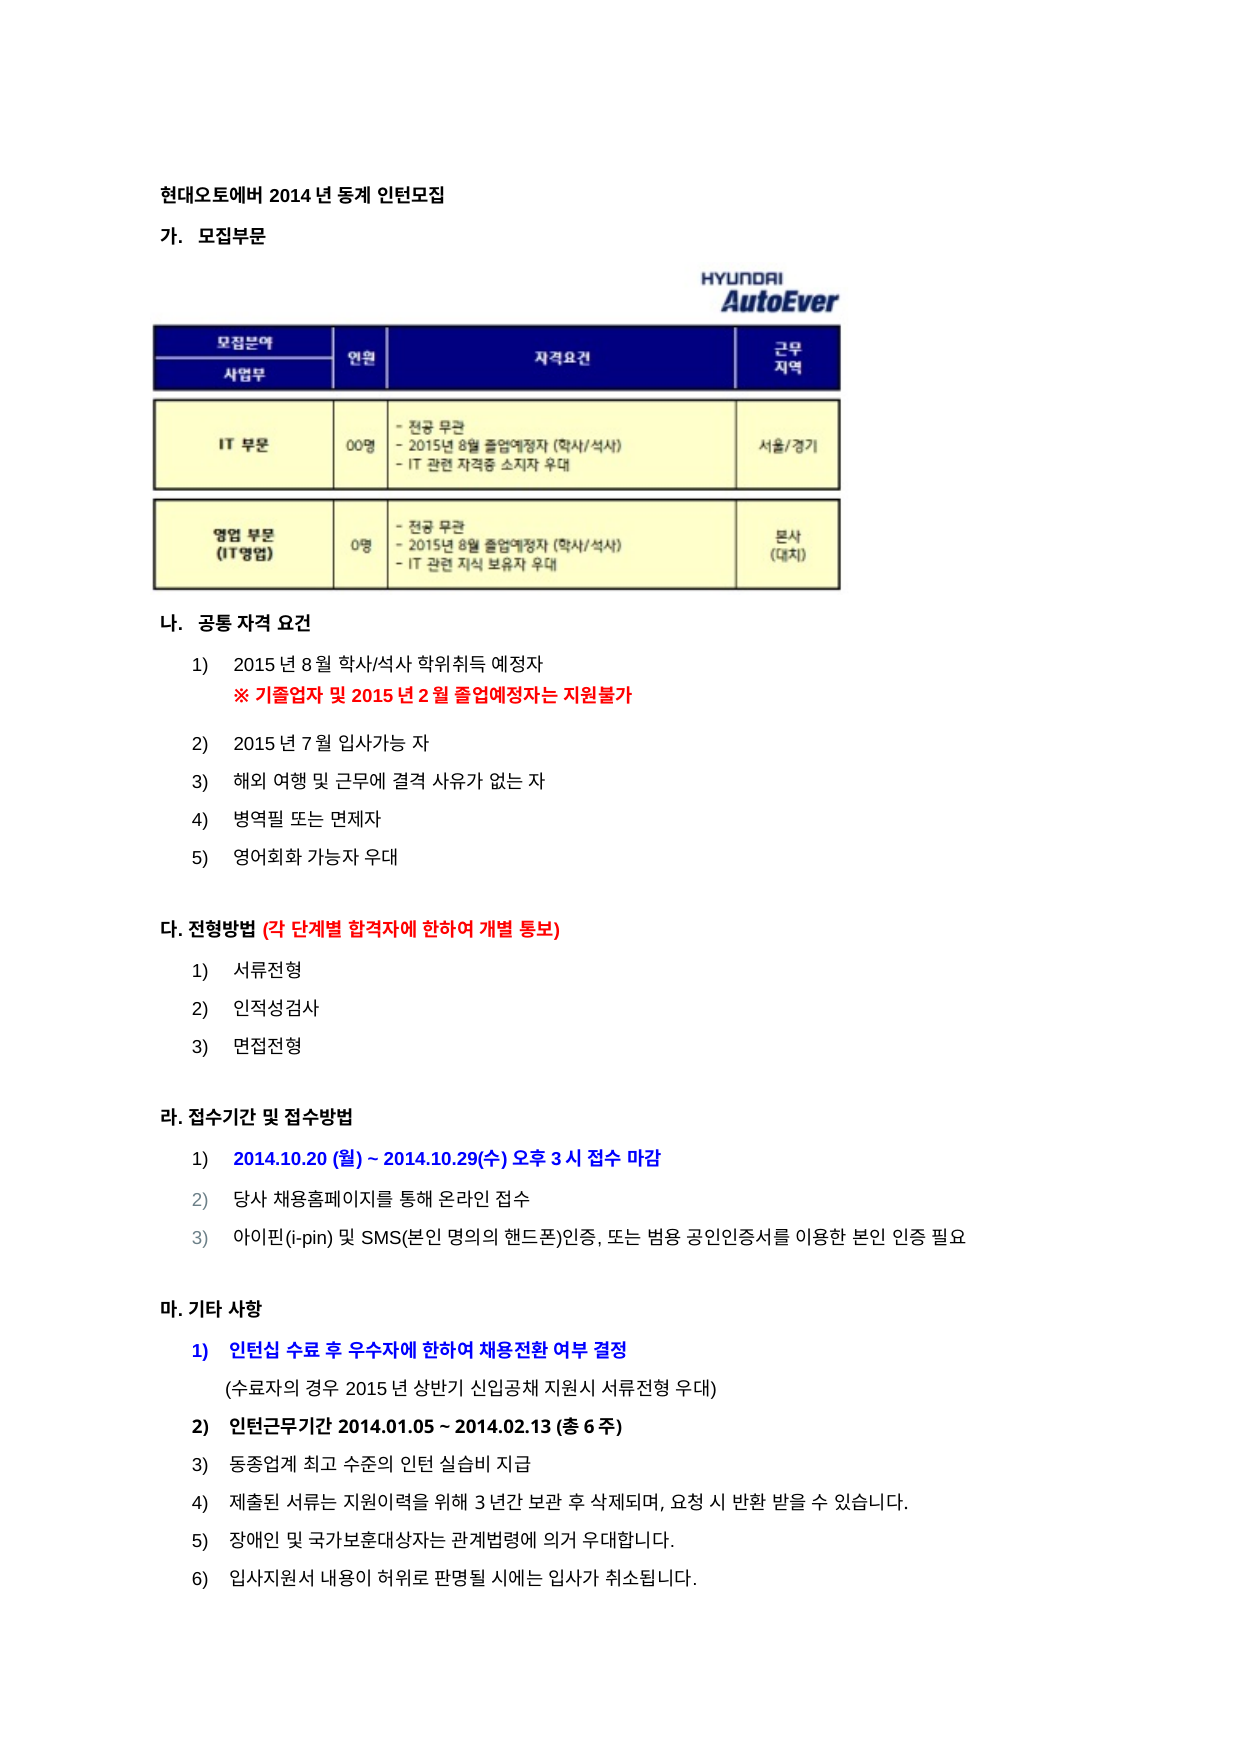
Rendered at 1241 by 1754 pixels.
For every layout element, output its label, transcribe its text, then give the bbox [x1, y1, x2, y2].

list 모집부문 [160, 221, 1090, 249]
list 면접전형 [192, 1031, 1090, 1059]
text 현대오토에버 2014년 동계 인턴모집 [160, 180, 1090, 207]
list 영어회화 가능자 우대 [192, 843, 1090, 870]
text 마. 기타 사항 [160, 1294, 1090, 1321]
list 동종업계 최고 수준의 인턴 실습비 지급 [192, 1449, 1090, 1477]
list 서류전형 [192, 955, 1090, 983]
list 인적성검사 [192, 993, 1090, 1021]
list 아이핀(i-pin) 및 SMS(본인 명의의 핸드폰)인증, 또는 범용 공인인증서를 이용한 본인 인증 필요 [192, 1223, 1090, 1250]
list 인턴십 수료 후 우수자에 한하여 채용전환 여부 결정 [192, 1335, 1090, 1363]
list 제출된 서류는 지원이력을 위해 3년간 보관 후 삭제되며, 요청 시 반환 받을 수 있습니다. [192, 1487, 1090, 1515]
text (수료자의 경우 2015년 상반기 신입공채 지원시 서류전형 우대) [150, 1373, 1090, 1401]
picture [150, 262, 849, 595]
text 라. 접수기간 및 접수방법 [160, 1103, 1090, 1130]
list 장애인 및 국가보훈대상자는 관계법령에 의거 우대합니다. [192, 1526, 1090, 1553]
list ※ 기졸업자 및 2015년2월 졸업예정자는 지원불가 [233, 680, 1090, 707]
list 인턴근무기간 2014.01.05 ~ 2014.02.13 (총6주) [192, 1411, 1090, 1439]
list 입사지원서 내용이 허위로 판명될 시에는 입사가 취소됩니다. [192, 1563, 1090, 1591]
list 2014.10.20 (월) ~ 2014.10.29(수) 오후3시 접수 마감 [192, 1144, 1090, 1171]
list 당사 채용홈페이지를 통해 온라인 접수 [192, 1185, 1090, 1212]
list 병역필 또는 면제자 [192, 805, 1090, 832]
list 해외 여행 및 근무에 결격 사유가 없는 자 [192, 767, 1090, 794]
text 다. 전형방법 (각 단계별 합격자에 한하여 개별 통보) [160, 914, 1090, 941]
list 2015년 8월 학사/석사 학위취득 예정자 [192, 650, 1090, 677]
list 2015년 7월 입사가능 자 [192, 729, 1090, 756]
list 공통 자격 요건 [160, 609, 1090, 636]
